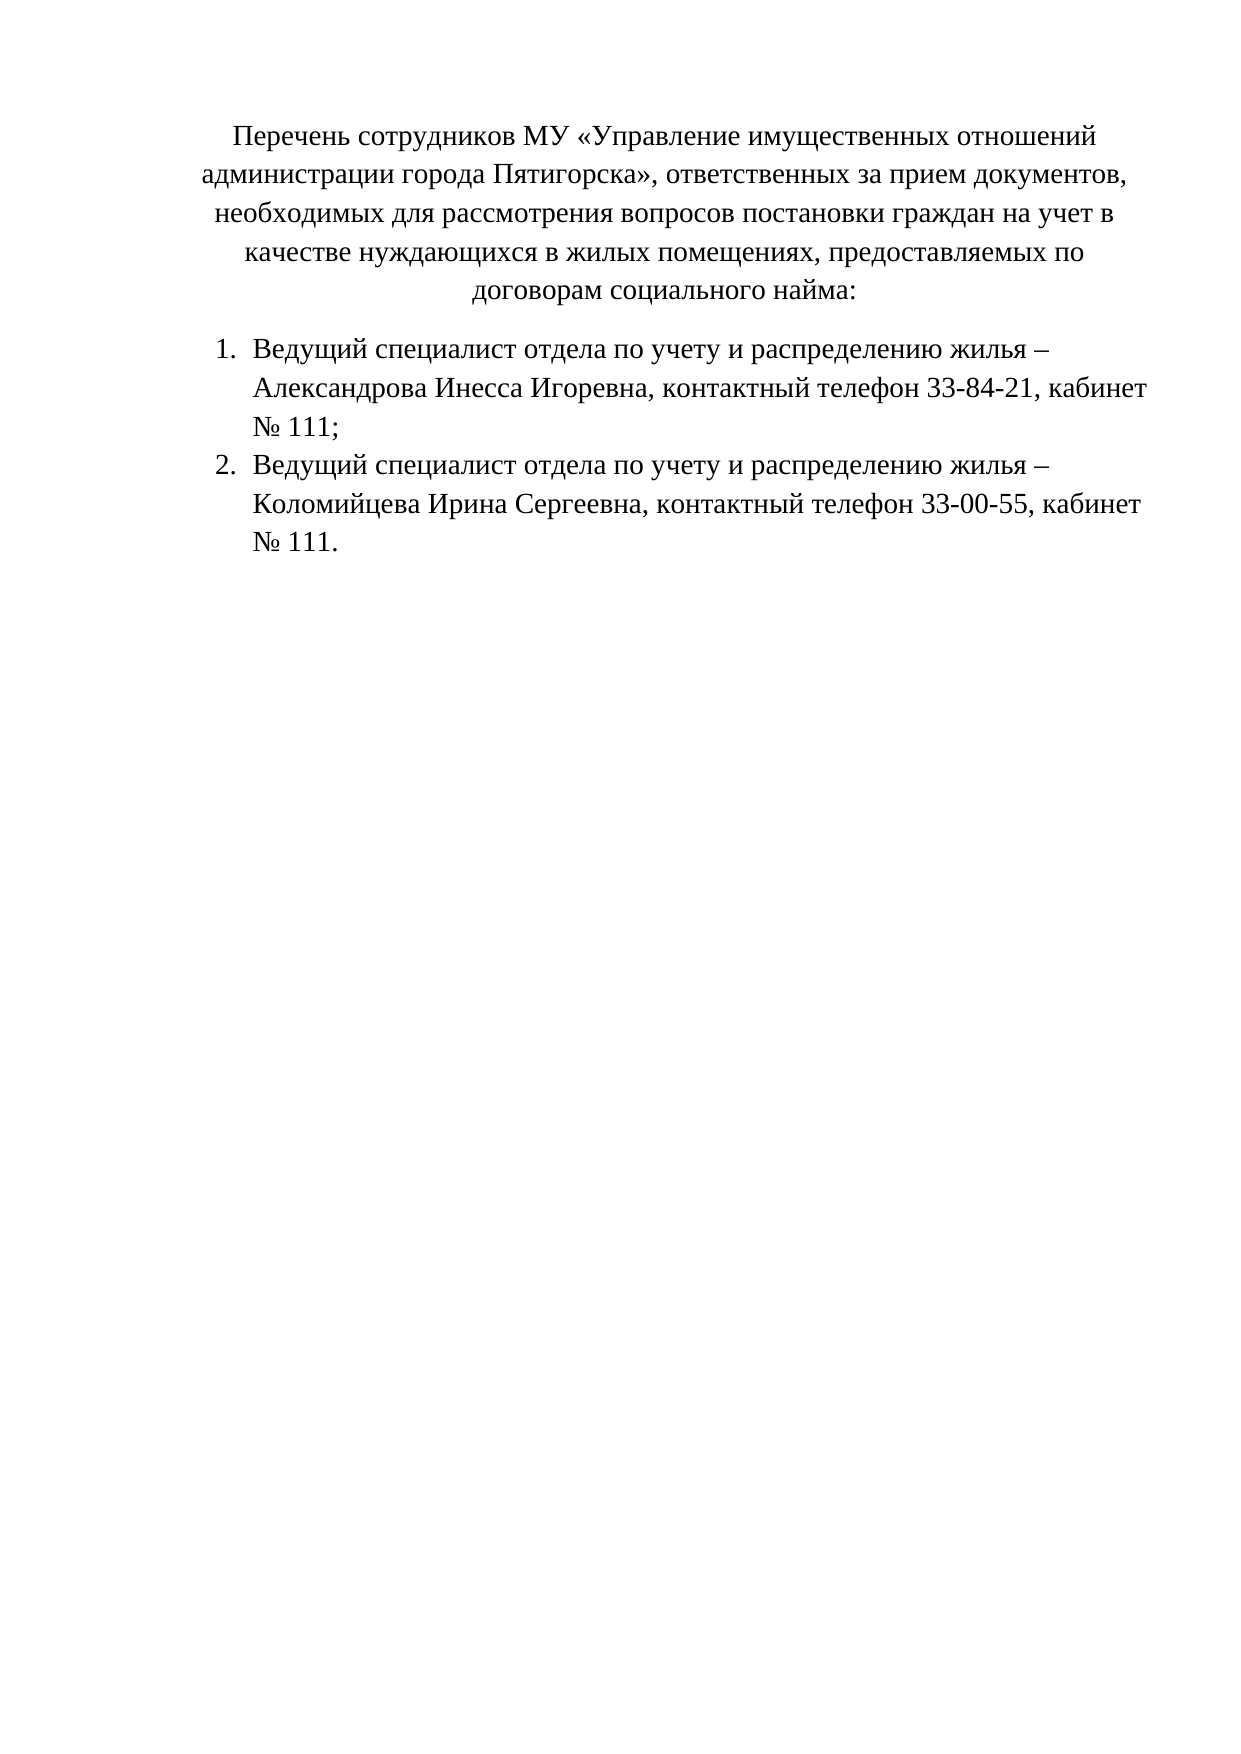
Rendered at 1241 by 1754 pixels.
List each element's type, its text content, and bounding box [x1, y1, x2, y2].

list Ведущий специалист отдела по учету и распределению жилья – Александрова Инесса Игоревна, контактный телефон 33-84-21, кабинет № 111; [215, 332, 1152, 442]
list Ведущий специалист отдела по учету и распределению жилья – Коломийцева Ирина Сергеевна, контактный телефон 33-00-55, кабинет № 111. [215, 447, 1152, 558]
text Перечень сотрудников МУ «Управление имущественных отношений администрации города Пятигорска», ответственных за прием документов, необходимых для рассмотрения вопросов постановки граждан на учет в качестве нуждающихся в жилых помещениях, предоставляемых по договорам социального найма: [177, 118, 1152, 306]
